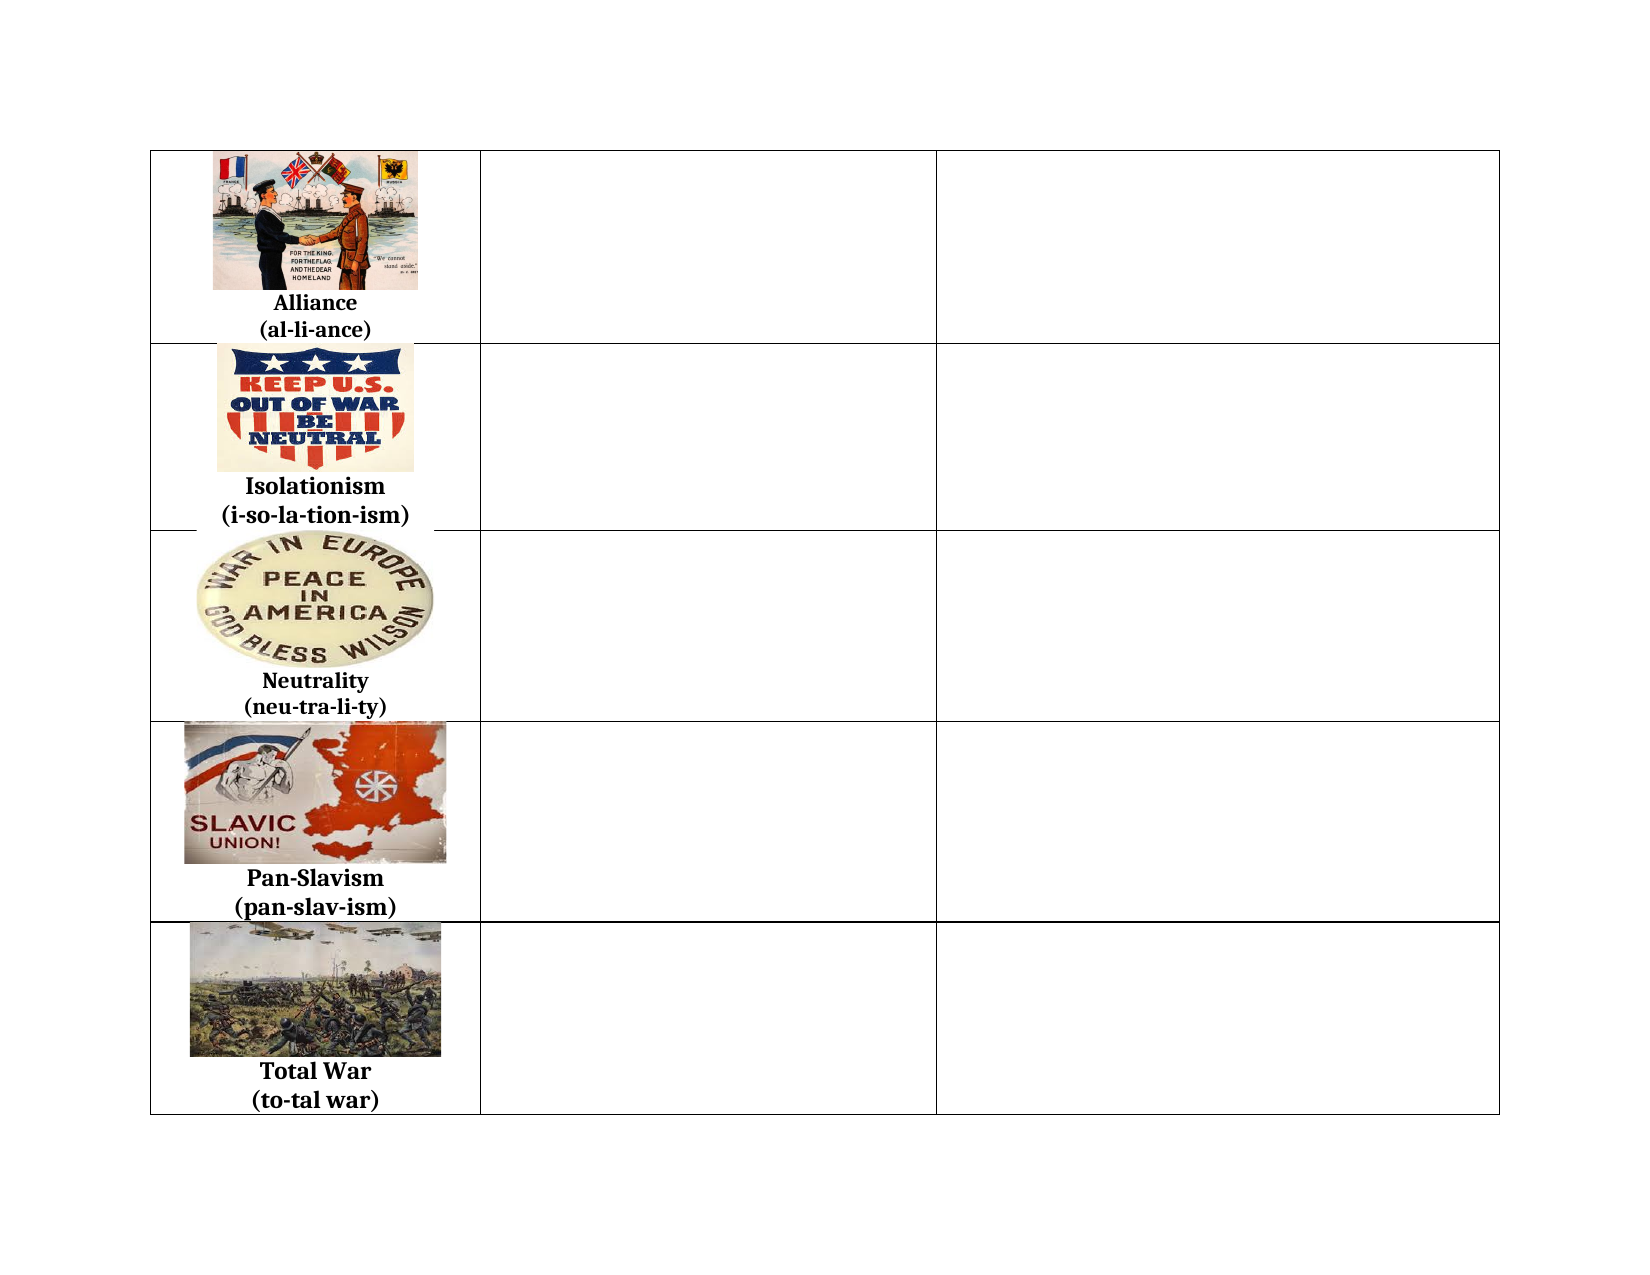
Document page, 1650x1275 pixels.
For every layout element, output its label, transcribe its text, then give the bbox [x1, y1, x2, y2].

table_cell Neutrality (neu-tra-li-ty) [151, 531, 480, 721]
table_cell [481, 722, 936, 921]
table_cell Isolationism (i-so-la-tion-ism) [151, 344, 480, 529]
table_cell [937, 923, 1499, 1114]
table_cell [937, 531, 1499, 721]
table_cell [481, 151, 936, 343]
picture [189, 922, 442, 1057]
table_cell [481, 344, 936, 529]
table_cell Pan-Slavism (pan-slav-ism) [151, 722, 480, 921]
picture [196, 530, 435, 668]
picture [212, 151, 418, 290]
table_cell [481, 531, 936, 721]
picture [184, 721, 447, 864]
table_cell [937, 151, 1499, 343]
picture [217, 343, 414, 472]
table_cell [481, 923, 936, 1114]
table_cell [937, 722, 1499, 921]
table_cell Alliance (al-li-ance) [151, 151, 480, 343]
table_cell Total War (to-tal war) [151, 923, 480, 1114]
table_cell [937, 344, 1499, 529]
